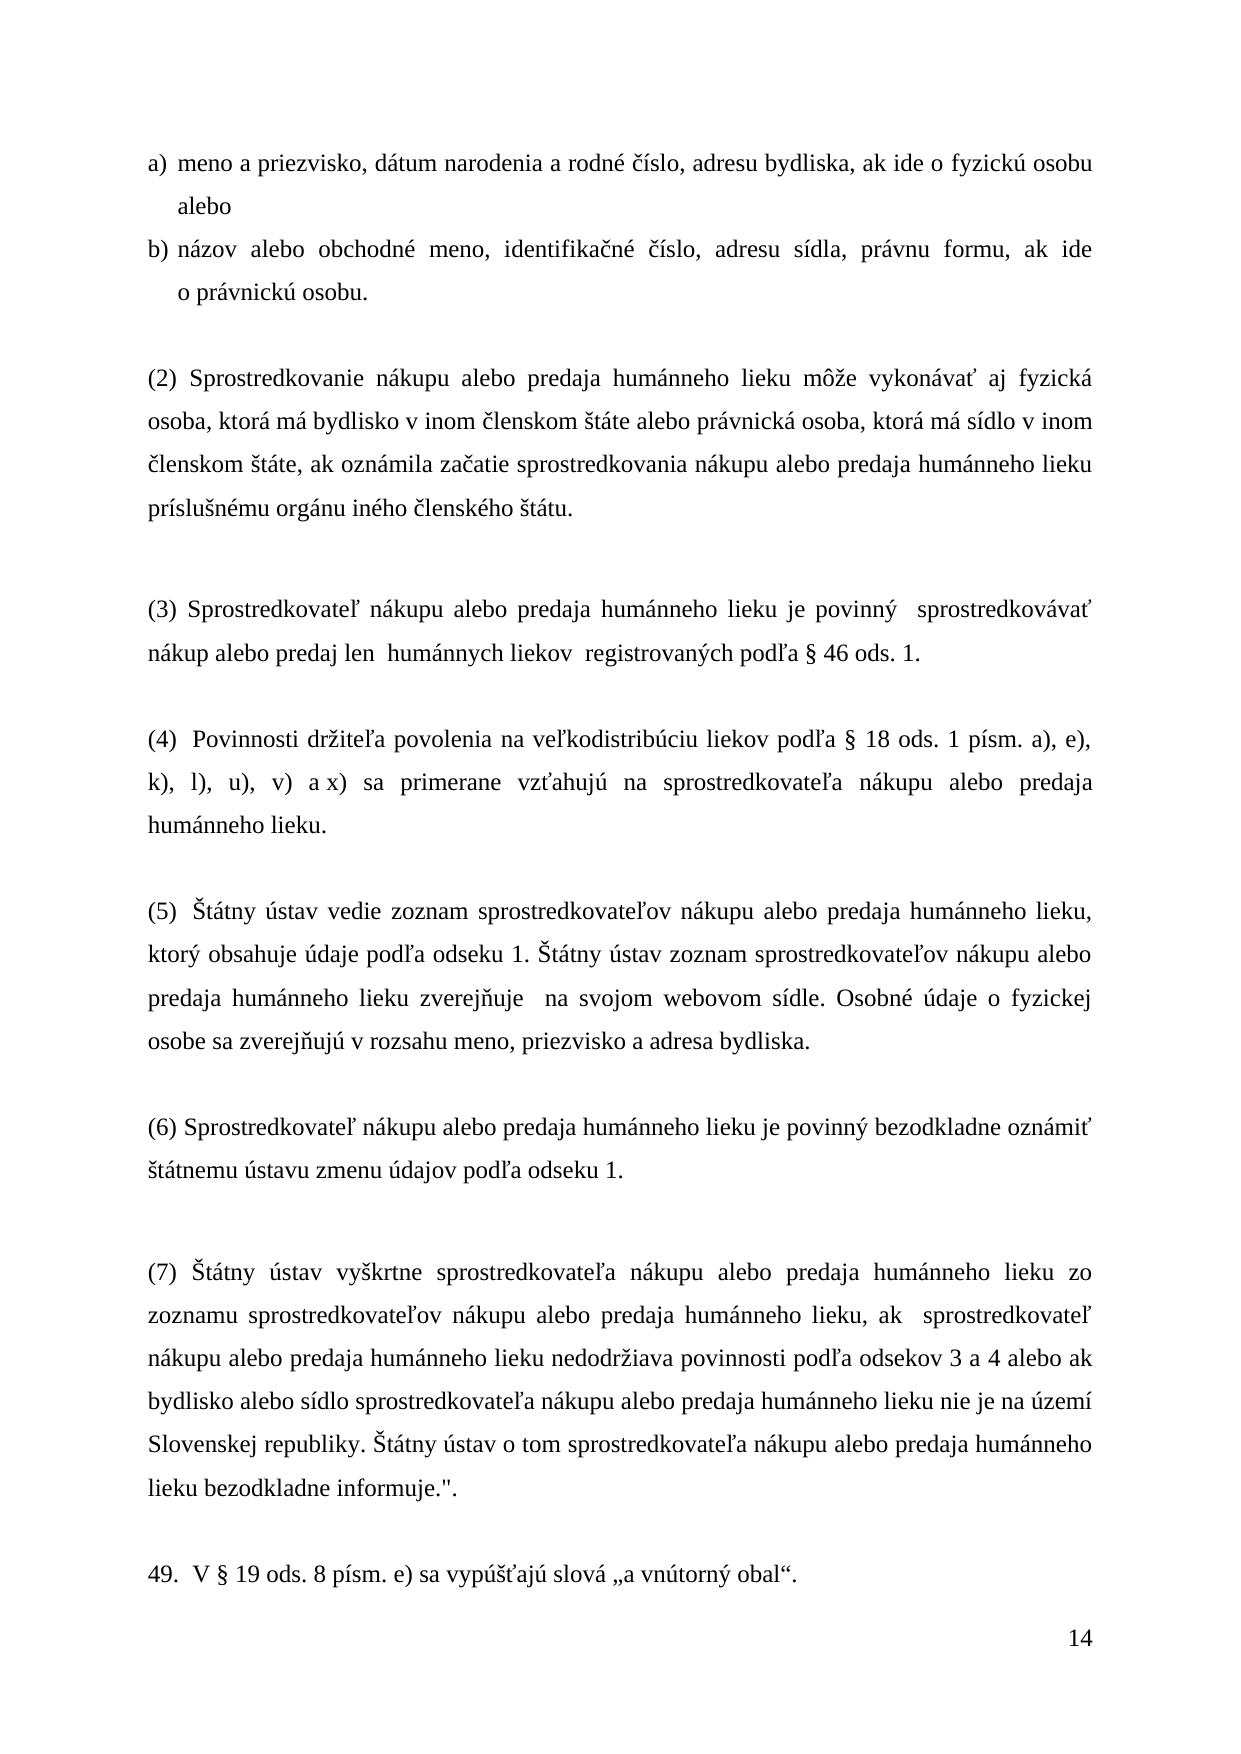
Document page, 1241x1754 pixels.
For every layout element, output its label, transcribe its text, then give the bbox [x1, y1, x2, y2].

list Sprostredkovanie nákupu alebo predaja humánneho lieku môže vykonávať aj fyzická osoba, ktorá má bydlisko v inom členskom štáte alebo právnická osoba, ktorá má sídlo v inom členskom štáte, ak oznámila začatie sprostredkovania nákupu alebo predaja humánneho lieku príslušnému orgánu iného členského štátu. [148, 363, 1093, 521]
list Sprostredkovateľ nákupu alebo predaja humánneho lieku je povinný sprostredkovávať nákup alebo predaj len humánnych liekov registrovaných podľa § 46 ods. 1. [148, 594, 1093, 666]
list Štátny ústav vedie zoznam sprostredkovateľov nákupu alebo predaja humánneho lieku, ktorý obsahuje údaje podľa odseku 1. Štátny ústav zoznam sprostredkovateľov nákupu alebo predaja humánneho lieku zverejňuje na svojom webovom sídle. Osobné údaje o fyzickej osobe sa zverejňujú v rozsahu meno, priezvisko a adresa bydliska. [148, 896, 1093, 1054]
list Štátny ústav vyškrtne sprostredkovateľa nákupu alebo predaja humánneho lieku zo zoznamu sprostredkovateľov nákupu alebo predaja humánneho lieku, ak sprostredkovateľ nákupu alebo predaja humánneho lieku nedodržiava povinnosti podľa odsekov 3 a 4 alebo ak bydlisko alebo sídlo sprostredkovateľa nákupu alebo predaja humánneho lieku nie je na území Slovenskej republiky. Štátny ústav o tom sprostredkovateľa nákupu alebo predaja humánneho lieku bezodkladne informuje.". [148, 1257, 1093, 1501]
list meno a priezvisko, dátum narodenia a rodné číslo, adresu bydliska, ak ide o fyzickú osobu alebo [148, 148, 1093, 219]
list Sprostredkovateľ nákupu alebo predaja humánneho lieku je povinný bezodkladne oznámiť štátnemu ústavu zmenu údajov podľa odseku 1. [148, 1112, 1093, 1184]
list názov alebo obchodné meno, identifikačné číslo, adresu sídla, právnu formu, ak ide o právnickú osobu. [148, 234, 1093, 306]
list V § 19 ods. 8 písm. e) sa vypúšťajú slová „a vnútorný obal“. [148, 1559, 1093, 1588]
list Povinnosti držiteľa povolenia na veľkodistribúciu liekov podľa § 18 ods. 1 písm. a), e), k), l), u), v) a x) sa primerane vzťahujú na sprostredkovateľa nákupu alebo predaja humánneho lieku. [148, 724, 1093, 839]
